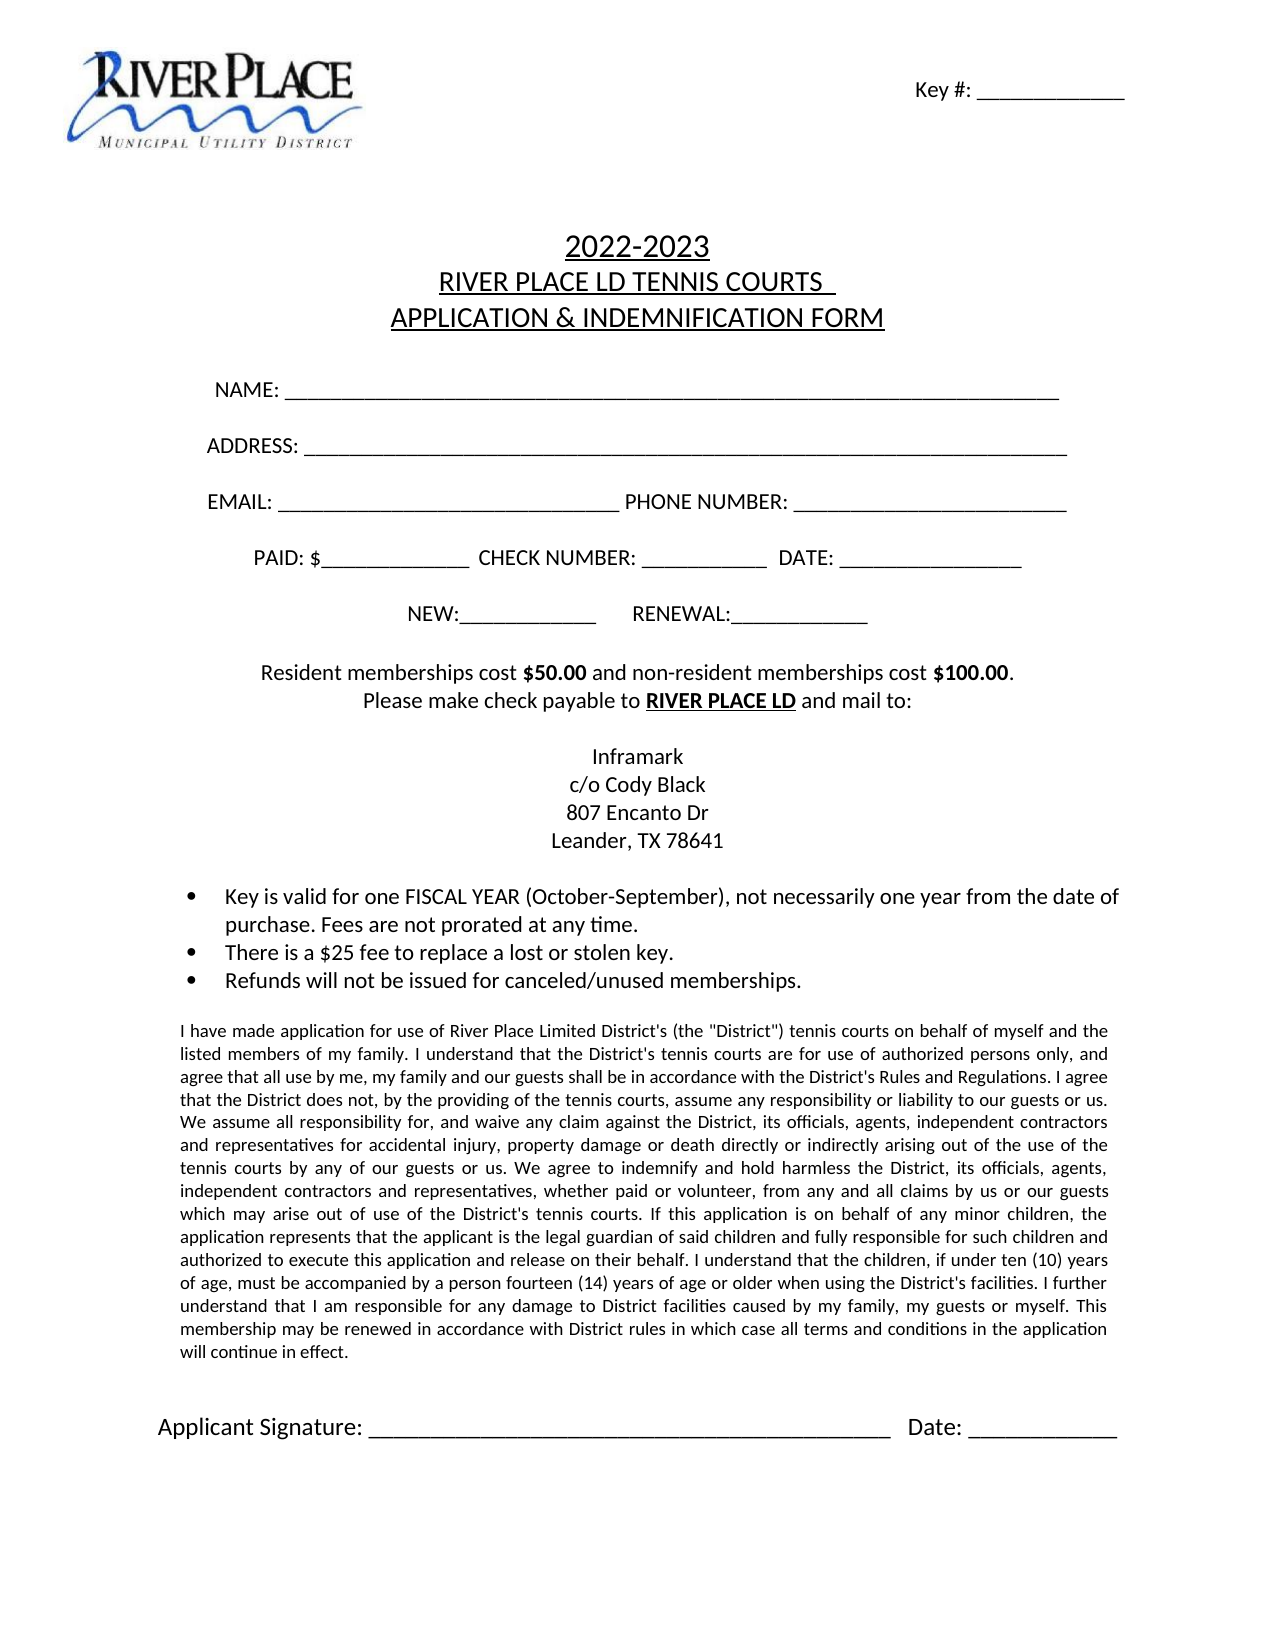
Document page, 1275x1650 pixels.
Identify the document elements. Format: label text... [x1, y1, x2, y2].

text NEW:____________ RENEWAL:____________ [150, 599, 1125, 627]
text Resident memberships cost $50.00 and non-resident memberships cost $100.00. [150, 658, 1125, 686]
picture [62, 47, 367, 150]
text ADDRESS: ___________________________________________________________________ [150, 431, 1125, 459]
text Applicant Signature: __________________________________________ Date: ____________ [150, 1412, 1125, 1442]
text NAME: ____________________________________________________________________ [150, 375, 1125, 403]
text 807 Encanto Dr [150, 798, 1125, 826]
list Refunds will not be issued for canceled/unused memberships. [187, 966, 1125, 994]
text c/o Cody Black [150, 770, 1125, 798]
list Key is valid for one FISCAL YEAR (October-September), not necessarily one year from the date of purchase. Fees are not prorated at any time. [187, 882, 1125, 938]
text Leander, TX 78641 [150, 826, 1125, 854]
text Please make check payable to RIVER PLACE LD and mail to: [150, 686, 1125, 714]
text Inframark [150, 742, 1125, 770]
text 2022-2023 [150, 233, 1124, 263]
text RIVER PLACE LD TENNIS COURTS APPLICATION & INDEMNIFICATION FORM [150, 263, 1125, 334]
list There is a $25 fee to replace a lost or stolen key. [187, 938, 1125, 966]
text I have made application for use of River Place Limited District's (the "District") tennis courts on behalf of myself and the listed members of my family. I understand that the District's tennis courts are for use of authorized persons only, and agree that all use by me, my family and our guests shall be in accordance with the District's Rules and Regulations. I agree that the District does not, by the providing of the tennis courts, assume any responsibility or liability to our guests or us. We assume all responsibility for, and waive any claim against the District, its officials, agents, independent contractors and representatives for accidental injury, property damage or death directly or indirectly arising out of the use of the tennis courts by any of our guests or us. We agree to indemnify and hold harmless the District, its officials, agents, independent contractors and representatives, whether paid or volunteer, from any and all claims by us or our guests which may arise out of use of the District's tennis courts. If this application is on behalf of any minor children, the application represents that the applicant is the legal guardian of said children and fully responsible for such children and authorized to execute this application and release on their behalf. I understand that the children, if under ten (10) years of age, must be accompanied by a person fourteen (14) years of age or older when using the District's facilities. I further understand that I am responsible for any damage to District facilities caused by my family, my guests or myself. This membership may be renewed in accordance with District rules in which case all terms and conditions in the application will continue in effect. [180, 1019, 1110, 1363]
text EMAIL: ______________________________ PHONE NUMBER: ________________________ [150, 487, 1125, 515]
text PAID: $_____________ CHECK NUMBER: ___________ DATE: ________________ [150, 543, 1125, 571]
